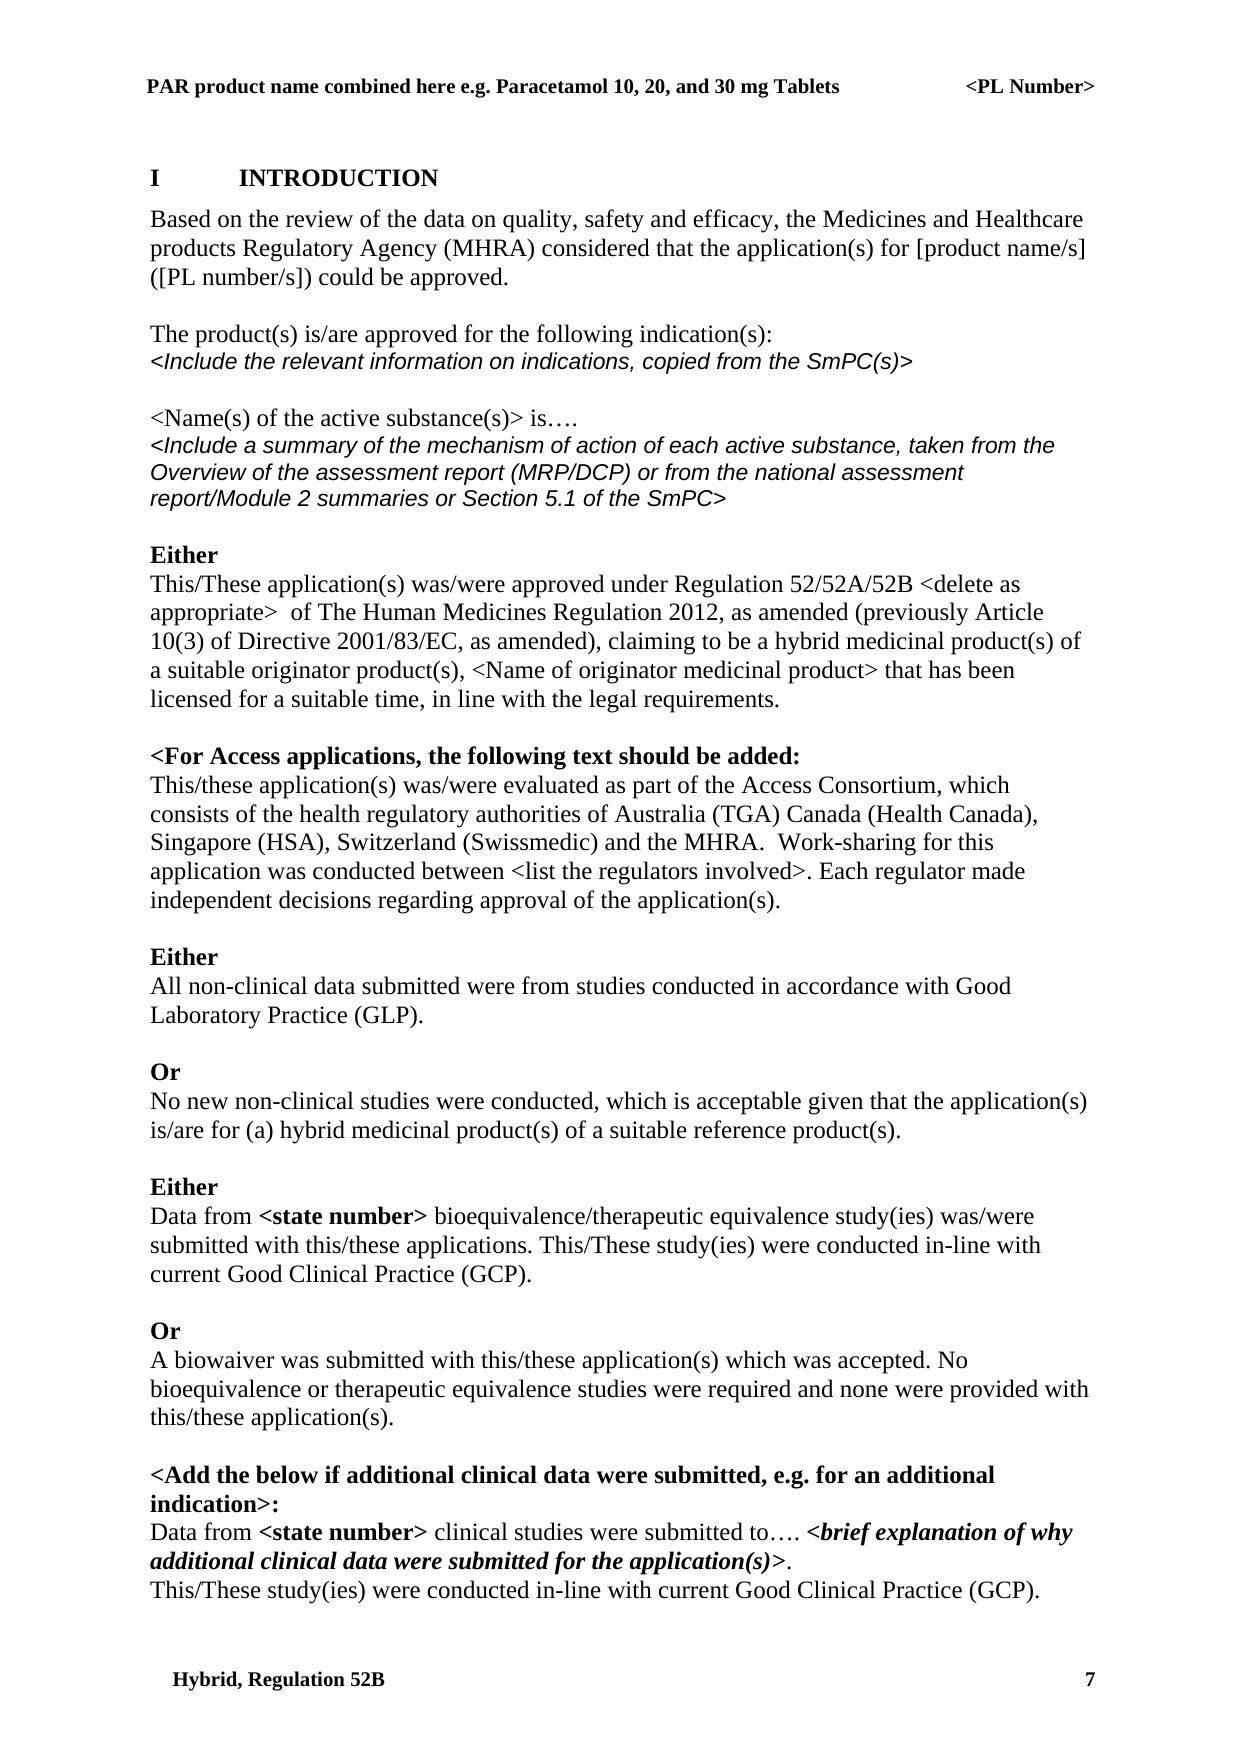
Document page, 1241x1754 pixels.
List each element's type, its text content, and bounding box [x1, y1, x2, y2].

text This/these application(s) was/were evaluated as part of the Access Consortium, which consists of the health regulatory authorities of Australia (TGA) Canada (Health Canada), Singapore (HSA), Switzerland (Swissmedic) and the MHRA. Work-sharing for this application was conducted between <list the regulators involved>. Each regulator made independent decisions regarding approval of the application(s). [150, 770, 1090, 914]
text Either [150, 942, 1090, 971]
text No new non-clinical studies were conducted, which is acceptable given that the application(s) is/are for (a) hybrid medicinal product(s) of a suitable reference product(s). [150, 1086, 1090, 1144]
title I INTRODUCTION [150, 163, 1090, 192]
text This/These study(ies) were conducted in-line with current Good Clinical Practice (GCP). [150, 1575, 1090, 1604]
text All non-clinical data submitted were from studies conducted in accordance with Good Laboratory Practice (GLP). [150, 971, 1090, 1029]
text <Name(s) of the active substance(s)> is…. [150, 403, 1090, 432]
text This/These application(s) was/were approved under Regulation 52/52A/52B <delete as appropriate> of The Human Medicines Regulation 2012, as amended (previously Article 10(3) of Directive 2001/83/EC, as amended), claiming to be a hybrid medicinal product(s) of a suitable originator product(s), <Name of originator medicinal product> that has been licensed for a suitable time, in line with the legal requirements. [150, 569, 1090, 712]
text Data from <state number> bioequivalence/therapeutic equivalence study(ies) was/were submitted with this/these applications. This/These study(ies) were conducted in-line with current Good Clinical Practice (GCP). [150, 1201, 1090, 1287]
text <Include the relevant information on indications, copied from the SmPC(s)> [150, 348, 1090, 374]
text The product(s) is/are approved for the following indication(s): [150, 319, 1090, 348]
text Either [150, 540, 1090, 569]
text <Add the below if additional clinical data were submitted, e.g. for an additional indication>: [150, 1460, 1090, 1517]
text <Include a summary of the mechanism of action of each active substance, taken from the Overview of the assessment report (MRP/DCP) or from the national assessment report/Module 2 summaries or Section 5.1 of the SmPC> [150, 432, 1090, 511]
text Or [150, 1316, 1090, 1345]
text Based on the review of the data on quality, safety and efficacy, the Medicines and Healthcare products Regulatory Agency (MHRA) considered that the application(s) for () could be approved. [150, 204, 1090, 291]
text Or [150, 1057, 1090, 1086]
text Either [150, 1172, 1090, 1201]
text A biowaiver was submitted with this/these application(s) which was accepted. No bioequivalence or therapeutic equivalence studies were required and none were provided with this/these application(s). [150, 1345, 1090, 1431]
text Data from <state number> clinical studies were submitted to…. <brief explanation of why additional clinical data were submitted for the application(s)>. [150, 1517, 1090, 1575]
text <For Access applications, the following text should be added: [150, 741, 1090, 770]
